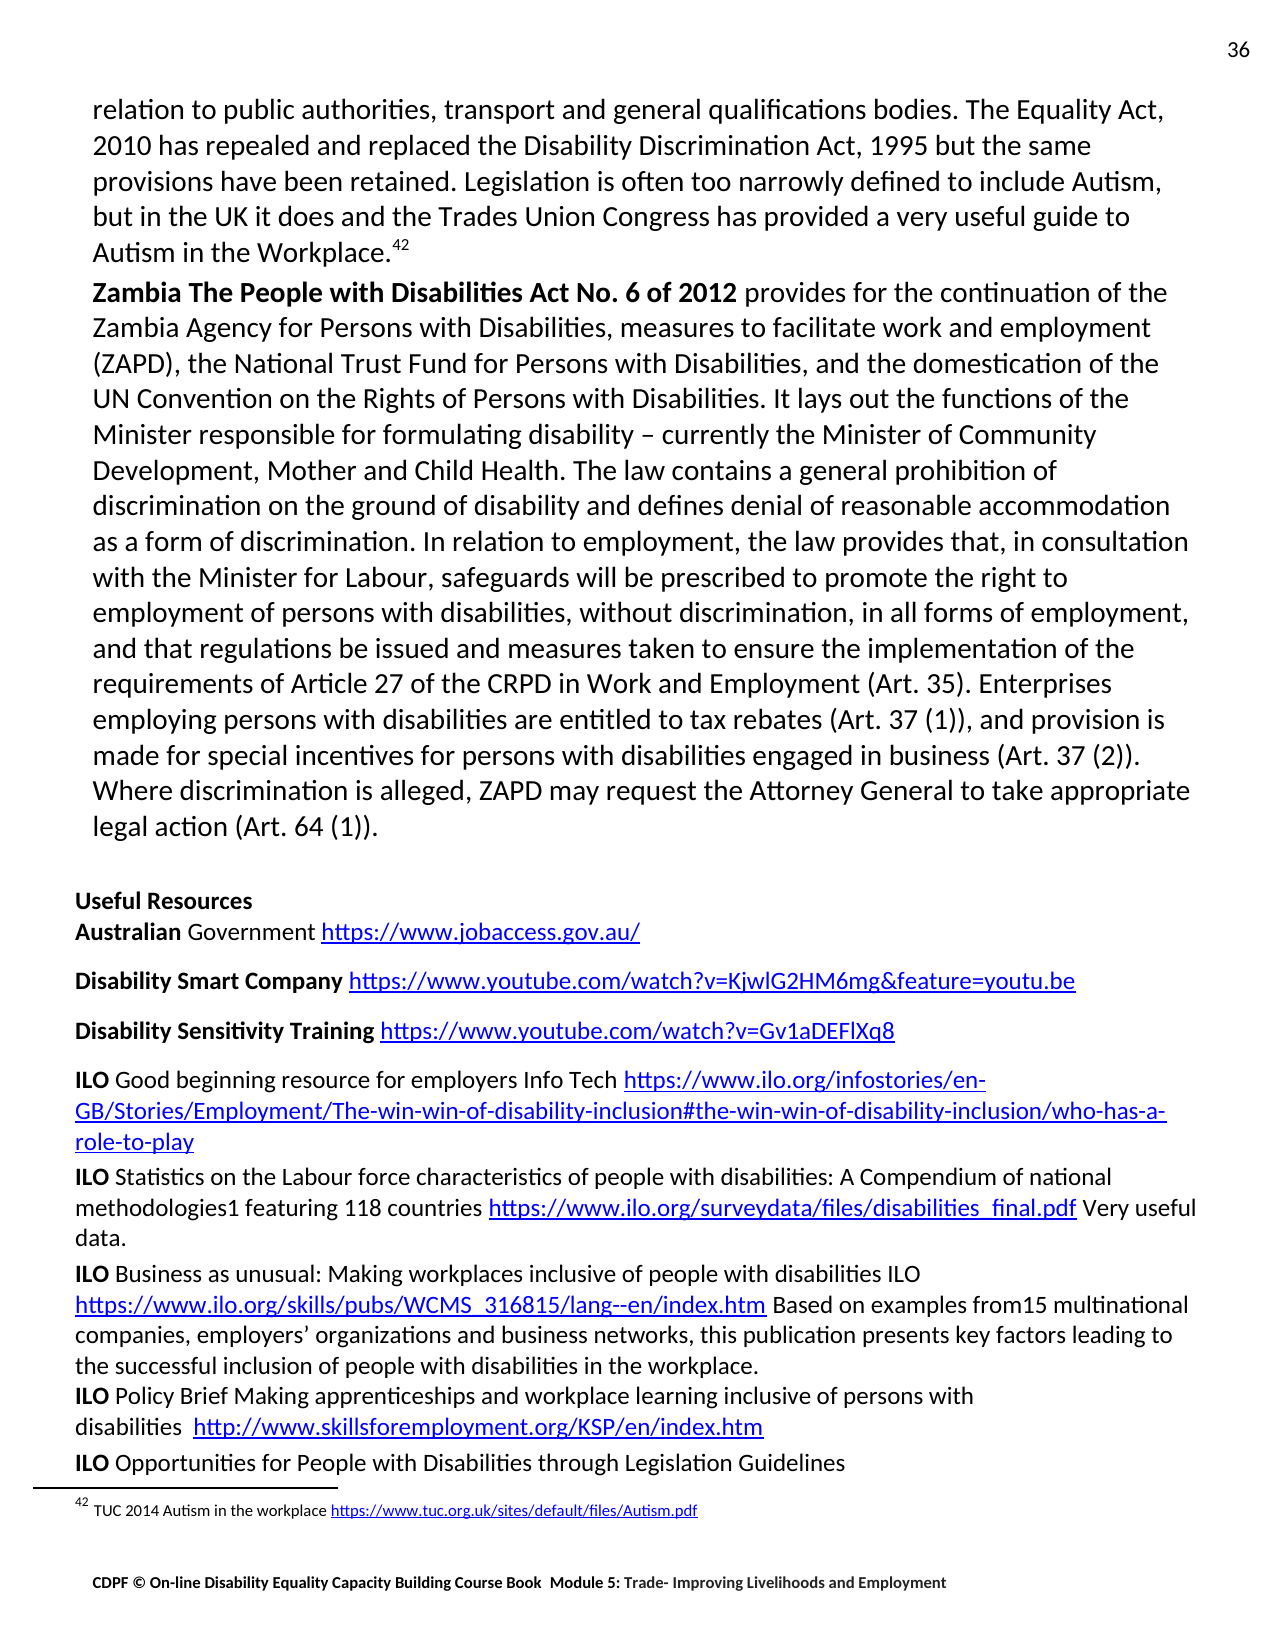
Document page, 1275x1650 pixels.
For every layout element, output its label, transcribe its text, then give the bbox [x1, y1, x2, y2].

text Australian Government https://www.jobaccess.gov.au/ [75, 916, 1250, 946]
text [75, 1447, 1200, 1477]
text ILO Good beginning resource for employers Info Tech https://www.ilo.org/infostories/en- GB/Stories/Employment/The-win-win-of-disability-inclusion#the-win-win-of-disability-inclusion/who-has-a- role-to-play [75, 1064, 1168, 1156]
text ILO Statistics on the Labour force characteristics of people with disabilities: A Compendium of national methodologies1 featuring 118 countries https://www.ilo.org/surveydata/files/disabilities_final.pdf Very useful data. [75, 1161, 1200, 1253]
subtitle Useful Resources [75, 885, 1250, 916]
text ILO Business as unusual: Making workplaces inclusive of people with disabilities ILO https://www.ilo.org/skills/pubs/WCMS_316815/lang--en/index.htm Based on examples from15 multinational companies, employers’ organizations and business networks, this publication presents key factors leading to the successful inclusion of people with disabilities in the workplace. [75, 1258, 1200, 1381]
text Disability Smart Company https://www.youtube.com/watch?v=KjwlG2HM6mg&feature=youtu.be [75, 965, 1250, 996]
text Zambia The People with Disabilities Act No. 6 of 2012 provides for the continuation of the Zambia Agency for Persons with Disabilities, measures to facilitate work and employment (ZAPD), the National Trust Fund for Persons with Disabilities, and the domestication of the UN Convention on the Rights of Persons with Disabilities. It lays out the functions of the Minister responsible for formulating disability – currently the Minister of Community Development, Mother and Child Health. The law contains a general prohibition of discrimination on the ground of disability and defines denial of reasonable accommodation as a form of discrimination. In relation to employment, the law provides that, in consultation with the Minister for Labour, safeguards will be prescribed to promote the right to employment of persons with disabilities, without discrimination, in all forms of employment, and that regulations be issued and measures taken to ensure the implementation of the requirements of Article 27 of the CRPD in Work and Employment (Art. 35). Enterprises employing persons with disabilities are entitled to tax rebates (Art. 37 (1)), and provision is made for special incentives for persons with disabilities engaged in business (Art. 37 (2)). Where discrimination is alleged, ZAPD may request the Attorney General to take appropriate legal action (Art. 64 (1)). [92, 274, 1194, 844]
text Disability Sensitivity Training https://www.youtube.com/watch?v=Gv1aDEFlXq8 [75, 1015, 1250, 1046]
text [92, 91, 1199, 269]
text ILO Policy Brief Making apprenticeships and workplace learning inclusive of persons with disabilities http://www.skillsforemployment.org/KSP/en/index.htm [75, 1381, 977, 1442]
